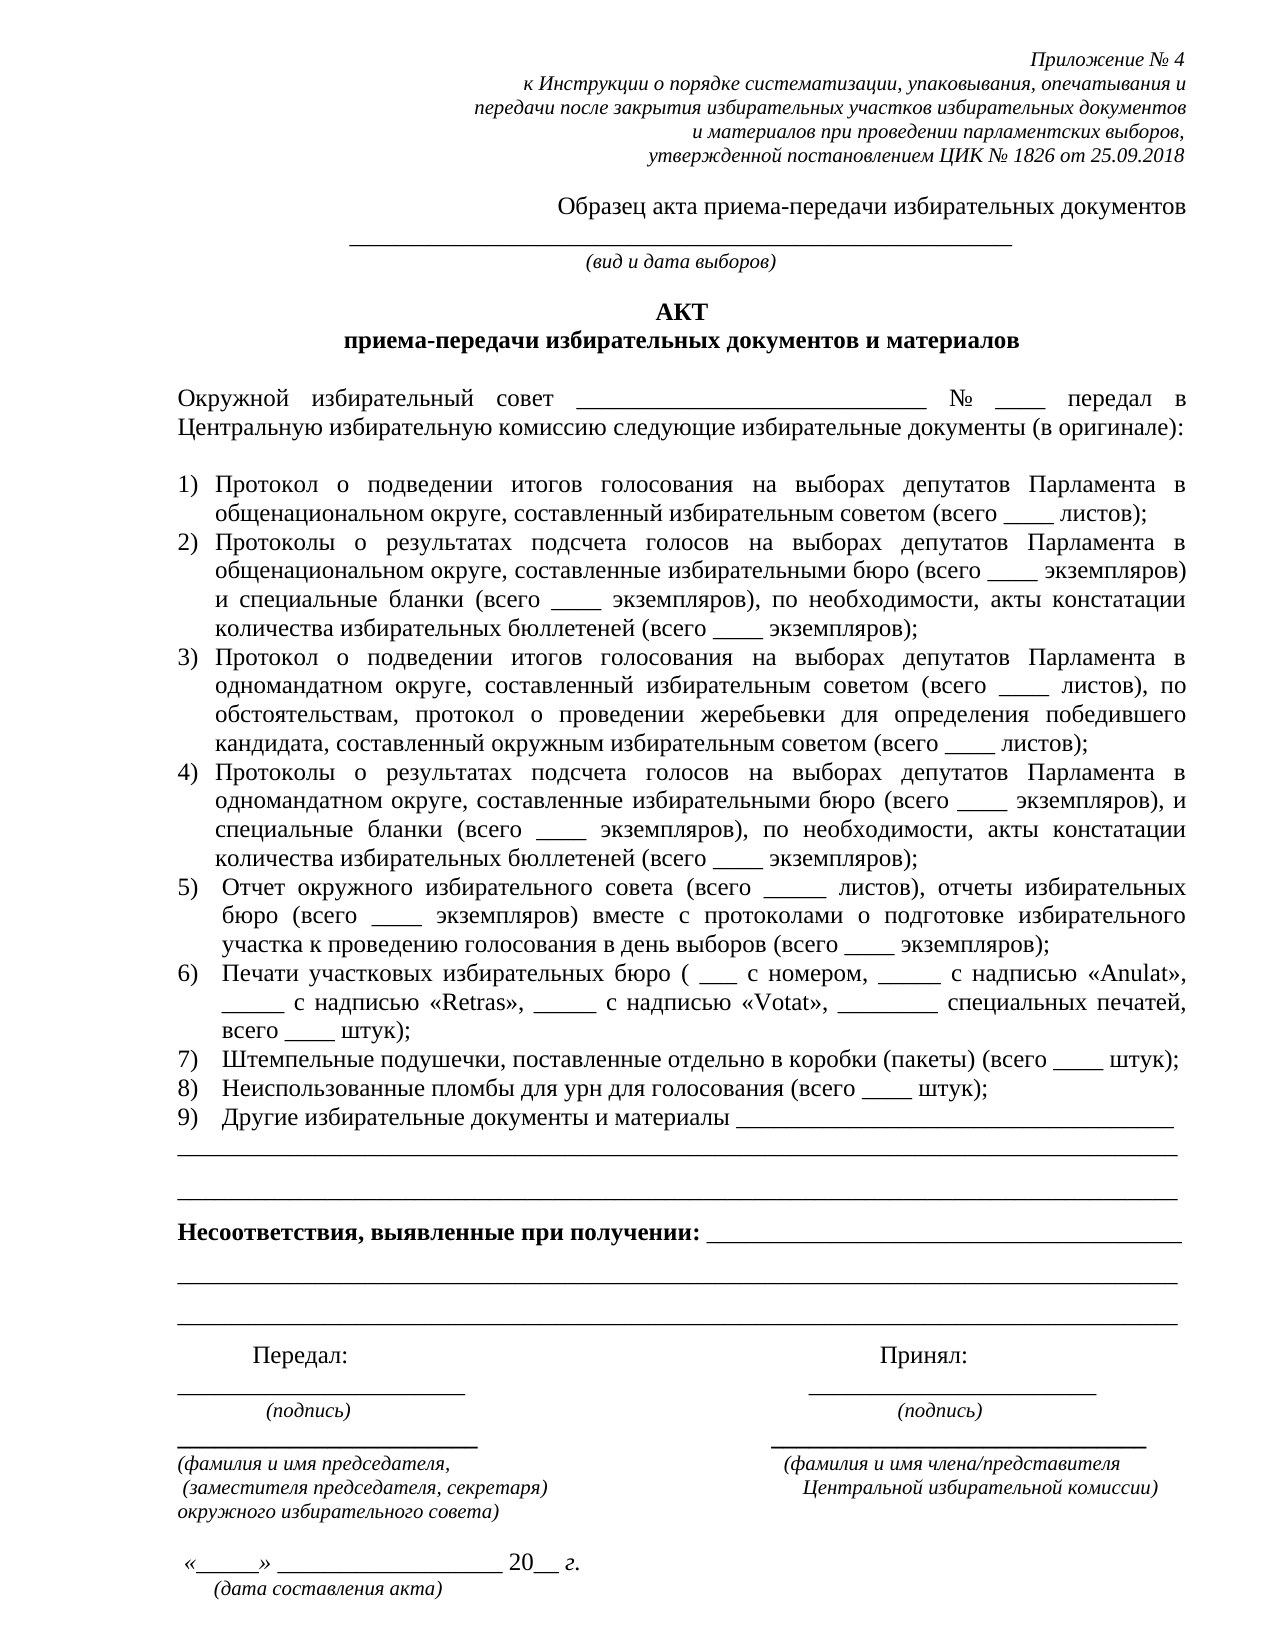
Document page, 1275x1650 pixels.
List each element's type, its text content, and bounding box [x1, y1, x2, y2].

text окружного избирательного совета) [177, 1499, 1186, 1523]
list Протокол о подведении итогов голосования на выборах депутатов Парламента в общенациональном округе, составленный избирательным советом (всего ____ листов); [177, 469, 1186, 527]
text Передал: Принял: [177, 1341, 1186, 1369]
list Отчет окружного избирательного совета (всего _____ листов), отчеты избирательных бюро (всего ____ экземпляров) вместе с протоколами о подготовке избирательного участка к проведению голосования в день выборов (всего ____ экземпляров); [177, 872, 1186, 958]
text _____________________________________________________ [177, 220, 1186, 249]
text (подпись) (подпись) [177, 1398, 1186, 1422]
text ________________________ ______________________________ [177, 1422, 1186, 1451]
text ________________________________________________________________________________ [177, 1131, 1186, 1159]
list Печати участковых избирательных бюро ( ___ с номером, _____ с надписью «Anulat», _____ с надписью «Retras», _____ с надписью «Votat», ________ специальных печатей, всего ____ штук); [177, 958, 1186, 1044]
text Несоответствия, выявленные при получении: ______________________________________ [177, 1217, 1186, 1246]
text утвержденной постановлением ЦИК № 1826 от 25.09.2018 [177, 143, 1186, 167]
text (фамилия и имя председателя, (фамилия и имя члена/представителя [177, 1451, 1186, 1475]
list Протокол о подведении итогов голосования на выборах депутатов Парламента в одномандатном округе, составленный избирательным советом (всего ____ листов), по обстоятельствам, протокол о проведении жеребьевки для определения победившего кандидата, составленный окружным избирательным советом (всего ____ листов); [177, 642, 1186, 757]
list Протоколы о результатах подсчета голосов на выборах депутатов Парламента в общенациональном округе, составленные избирательными бюро (всего ____ экземпляров) и специальные бланки (всего ____ экземпляров), по необходимости, акты констатации количества избирательных бюллетеней (всего ____ экземпляров); [177, 527, 1186, 642]
text ________________________________________________________________________________ [177, 1299, 1186, 1328]
text ________________________________________________________________________________ [177, 1174, 1186, 1202]
text _______________________ _______________________ [177, 1369, 1186, 1398]
text передачи после закрытия избирательных участков избирательных документов [177, 95, 1186, 119]
list Штемпельные подушечки, поставленные отдельно в коробки (пакеты) (всего ____ штук); [177, 1044, 1186, 1073]
text к Инструкции о порядке систематизации, упаковывания, опечатывания и [177, 71, 1186, 95]
text ________________________________________________________________________________ [177, 1258, 1186, 1287]
text Образец акта приема-передачи избирательных документов [177, 191, 1186, 220]
list Неиспользованные пломбы для урн для голосования (всего ____ штук); [177, 1073, 1186, 1102]
text (вид и дата выборов) [177, 249, 1186, 273]
text (дата составления акта) [177, 1576, 1186, 1600]
text (заместителя председателя, секретаря) Центральной избирательной комиссии) [177, 1475, 1186, 1499]
text и материалов при проведении парламентских выборов, [177, 119, 1186, 143]
list Протоколы о результатах подсчета голосов на выборах депутатов Парламента в одномандатном округе, составленные избирательными бюро (всего ____ экземпляров), и специальные бланки (всего ____ экземпляров), по необходимости, акты констатации количества избирательных бюллетеней (всего ____ экземпляров); [177, 757, 1186, 872]
text Окружной избирательный совет ____________________________ № ____ передал в Центральную избирательную комиссию следующие избирательные документы (в оригинале): [177, 383, 1186, 441]
text АКТ [177, 297, 1186, 326]
text приема-передачи избирательных документов и материалов [177, 326, 1186, 354]
list Другие избирательные документы и материалы ___________________________________ [177, 1102, 1186, 1131]
text Приложение № 4 [177, 47, 1186, 71]
text «_____» __________________ 20__ г. [177, 1547, 1186, 1576]
